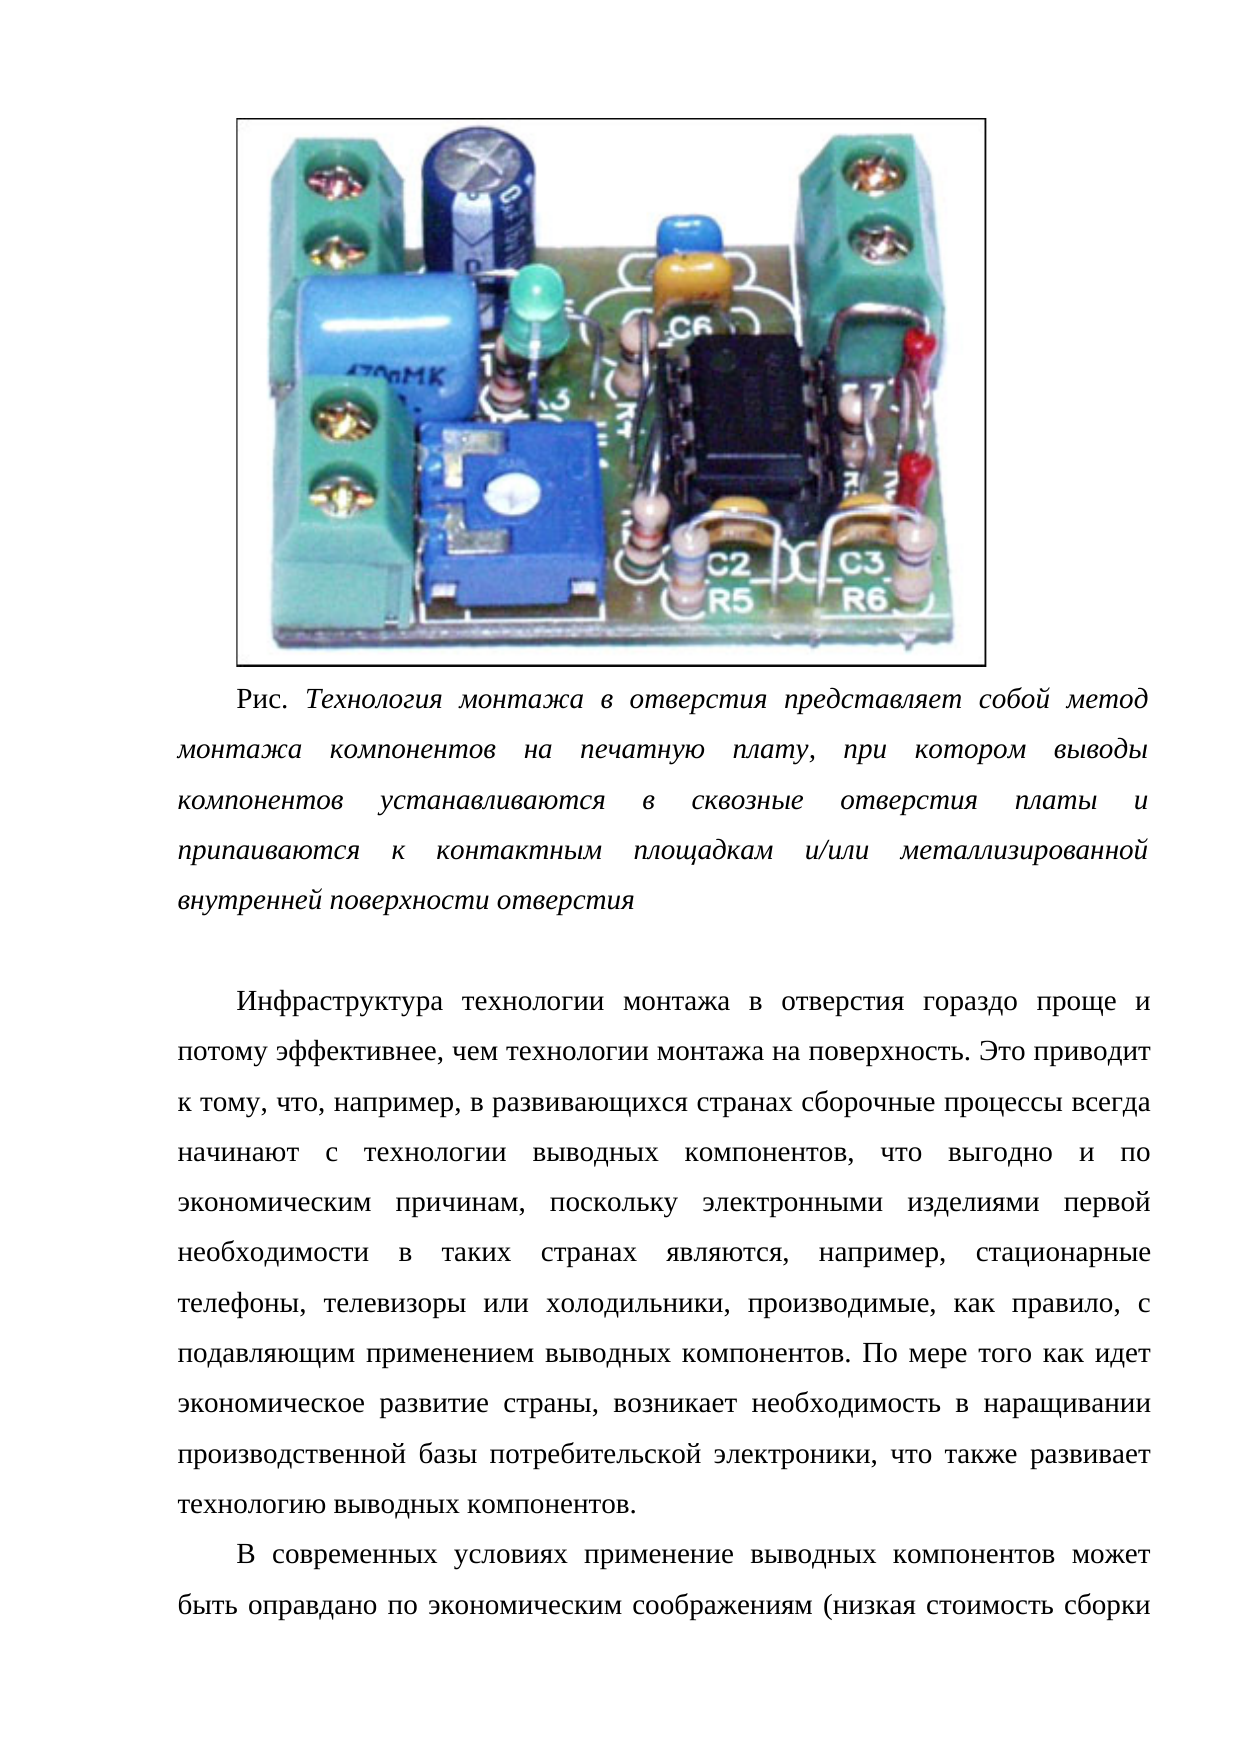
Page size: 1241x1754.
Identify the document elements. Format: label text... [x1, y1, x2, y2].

text Инфраструктура технологии монтажа в отверстия гораздо проще и потому эффективнее, чем технологии монтажа на поверхность. Это приводит к тому, что, например, в развивающихся странах сборочные процессы всегда начинают с технологии выводных компонентов, что выгодно и по экономическим причинам, поскольку электронными изделиями первой необходимости в таких странах являются, например, стационарные телефоны, телевизоры или холодильники, производимые, как правило, с подавляющим применением выводных компонентов. По мере того как идет экономическое развитие страны, возникает необходимость в наращивании производственной базы потребительской электроники, что также развивает технологию выводных компонентов. [177, 983, 1152, 1520]
picture [236, 118, 987, 667]
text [177, 1536, 1152, 1620]
text Рис. Технология монтажа в отверстия представляет собой метод монтажа компонентов на печатную плату, при котором выводы компонентов устанавливаются в сквозные отверстия платы и припаиваются к контактным площадкам и/или металлизированной внутренней поверхности отверстия [177, 681, 1152, 916]
